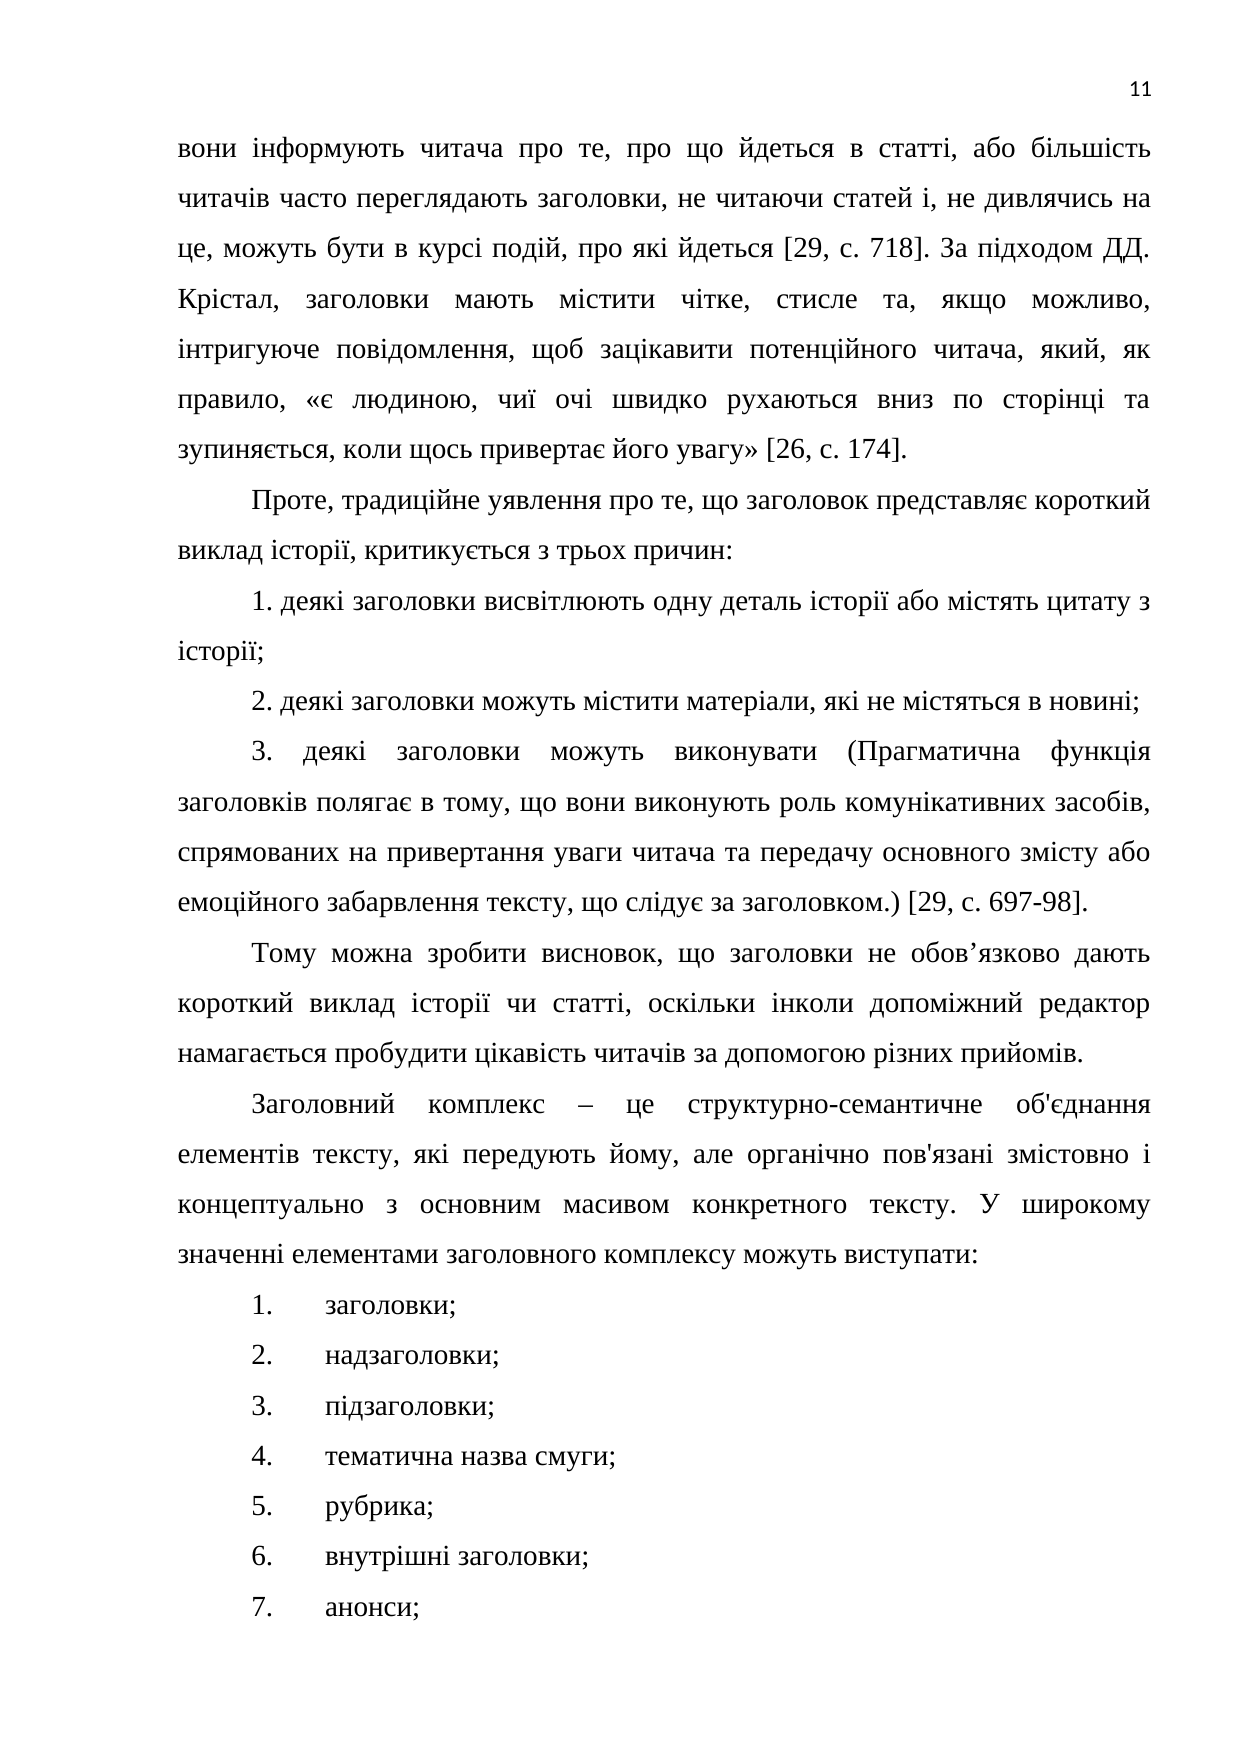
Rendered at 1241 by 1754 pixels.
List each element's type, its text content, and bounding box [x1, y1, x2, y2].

list надзаголовки; [177, 1337, 1152, 1371]
list внутрішні заголовки; [177, 1538, 1152, 1572]
text 2. деякі заголовки можуть містити матеріали, які не містяться в новині; [177, 683, 1152, 717]
text Проте, традиційне уявлення про те, що заголовок представляє короткий виклад історії, критикується з трьох причин: [177, 482, 1152, 566]
text 3. деякі заголовки можуть виконувати (Прагматична функція заголовків полягає в тому, що вони виконують роль комунікативних засобів, спрямованих на привертання уваги читача та передачу основного змісту або емоційного забарвлення тексту, що слідує за заголовком.) [29, с. 697-98]. [177, 733, 1152, 918]
list анонси; [177, 1589, 1152, 1622]
text Тому можна зробити висновок, що заголовки не обов’язково дають короткий виклад історії чи статті, оскільки інколи допоміжний редактор намагається пробудити цікавість читачів за допомогою різних прийомів. [177, 935, 1152, 1069]
list рубрика; [177, 1488, 1152, 1522]
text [177, 130, 1152, 465]
list тематична назва смуги; [177, 1438, 1152, 1471]
text 1. деякі заголовки висвітлюють одну деталь історії або містять цитату з історії; [177, 583, 1152, 666]
list заголовки; [177, 1287, 1152, 1321]
text Заголовний комплекс – це структурно-семантичне об'єднання елементів тексту, які передують йому, але органічно пов'язані змістовно і концептуально з основним масивом конкретного тексту. У широкому значенні елементами заголовного комплексу можуть виступати: [177, 1086, 1152, 1270]
list підзаголовки; [177, 1388, 1152, 1421]
